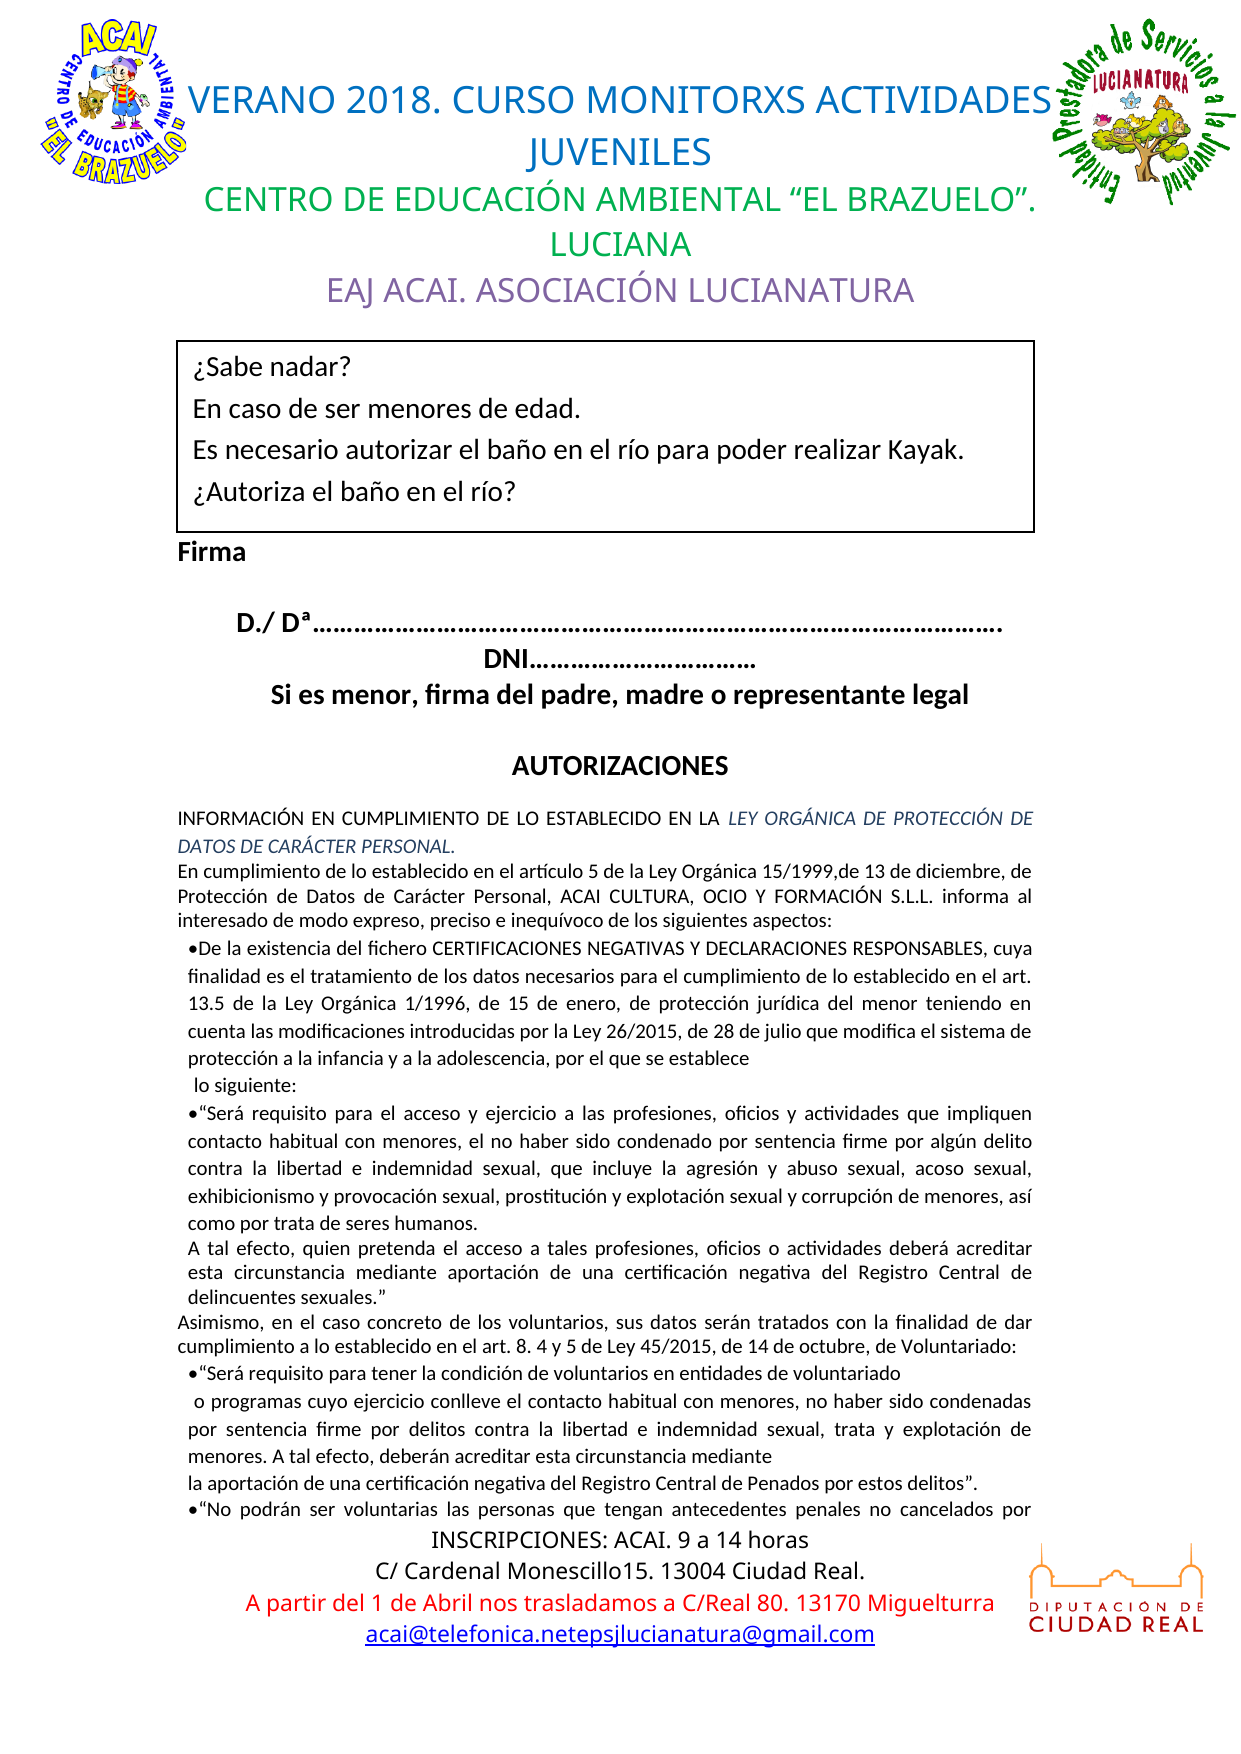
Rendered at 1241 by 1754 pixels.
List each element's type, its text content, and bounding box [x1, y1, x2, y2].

table_cell ¿Sabe nadar? En caso de ser menores de edad. Es necesario autorizar el baño en el río para poder realizar Kayak. ¿Autoriza el baño en el río? [178, 342, 1033, 531]
text •“Será requisito para tener la condición de voluntarios en entidades de voluntariado [188, 1359, 1034, 1386]
picture [1028, 1543, 1204, 1632]
text Firma [177, 533, 1063, 569]
text AUTORIZACIONES [177, 747, 1063, 783]
text •De la existencia del fichero CERTIFICACIONES NEGATIVAS Y DECLARACIONES RESPONSABLES, cuya finalidad es el tratamiento de los datos necesarios para el cumplimiento de lo establecido en el art. 13.5 de la Ley Orgánica 1/1996, de 15 de enero, de protección jurídica del menor teniendo en cuenta las modificaciones introducidas por la Ley 26/2015, de 28 de julio que modifica el sistema de protección a la infancia y a la adolescencia, por el que se establece [188, 933, 1034, 1071]
text lo siguiente: [194, 1071, 1034, 1098]
subtitle En cumplimiento de lo establecido en el artículo 5 de la Ley Orgánica 15/1999,de 13 de diciembre, de Protección de Datos de Carácter Personal, ACAI CULTURA, OCIO Y FORMACIÓN S.L.L. informa al interesado de modo expreso, preciso e inequívoco de los siguientes aspectos: [177, 859, 1034, 933]
picture [1091, 86, 1191, 188]
text la aportación de una certificación negativa del Registro Central de Penados por estos delitos”. [188, 1469, 1034, 1496]
text Si es menor, firma del padre, madre o representante legal [177, 676, 1063, 711]
text D./ Dª………………………………………………………………………………………. [177, 604, 1063, 640]
text DNI…………………………… [177, 640, 1063, 676]
picture [40, 19, 187, 184]
text o programas cuyo ejercicio conlleve el contacto habitual con menores, no haber sido condenadas por sentencia firme por delitos contra la libertad e indemnidad sexual, trata y explotación de menores. A tal efecto, deberán acreditar esta circunstancia mediante [188, 1387, 1034, 1469]
subtitle Asimismo, en el caso concreto de los voluntarios, sus datos serán tratados con la finalidad de dar cumplimiento a lo establecido en el art. 8. 4 y 5 de Ley 45/2015, de 14 de octubre, de Voluntariado: [177, 1310, 1034, 1359]
subtitle INFORMACIÓN EN CUMPLIMIENTO DE LO ESTABLECIDO EN LA LEY ORGÁNICA DE PROTECCIÓN DE DATOS DE CARÁCTER PERSONAL. [177, 803, 1034, 859]
text •“Será requisito para el acceso y ejercicio a las profesiones, oficios y actividades que impliquen contacto habitual con menores, el no haber sido condenado por sentencia firme por algún delito contra la libertad e indemnidad sexual, que incluye la agresión y abuso sexual, acoso sexual, exhibicionismo y provocación sexual, prostitución y explotación sexual y corrupción de menores, así como por trata de seres humanos. [188, 1098, 1034, 1236]
text A tal efecto, quien pretenda el acceso a tales profesiones, oficios o actividades deberá acreditar esta circunstancia mediante aportación de una certificación negativa del Registro Central de delincuentes sexuales.” [188, 1236, 1034, 1309]
